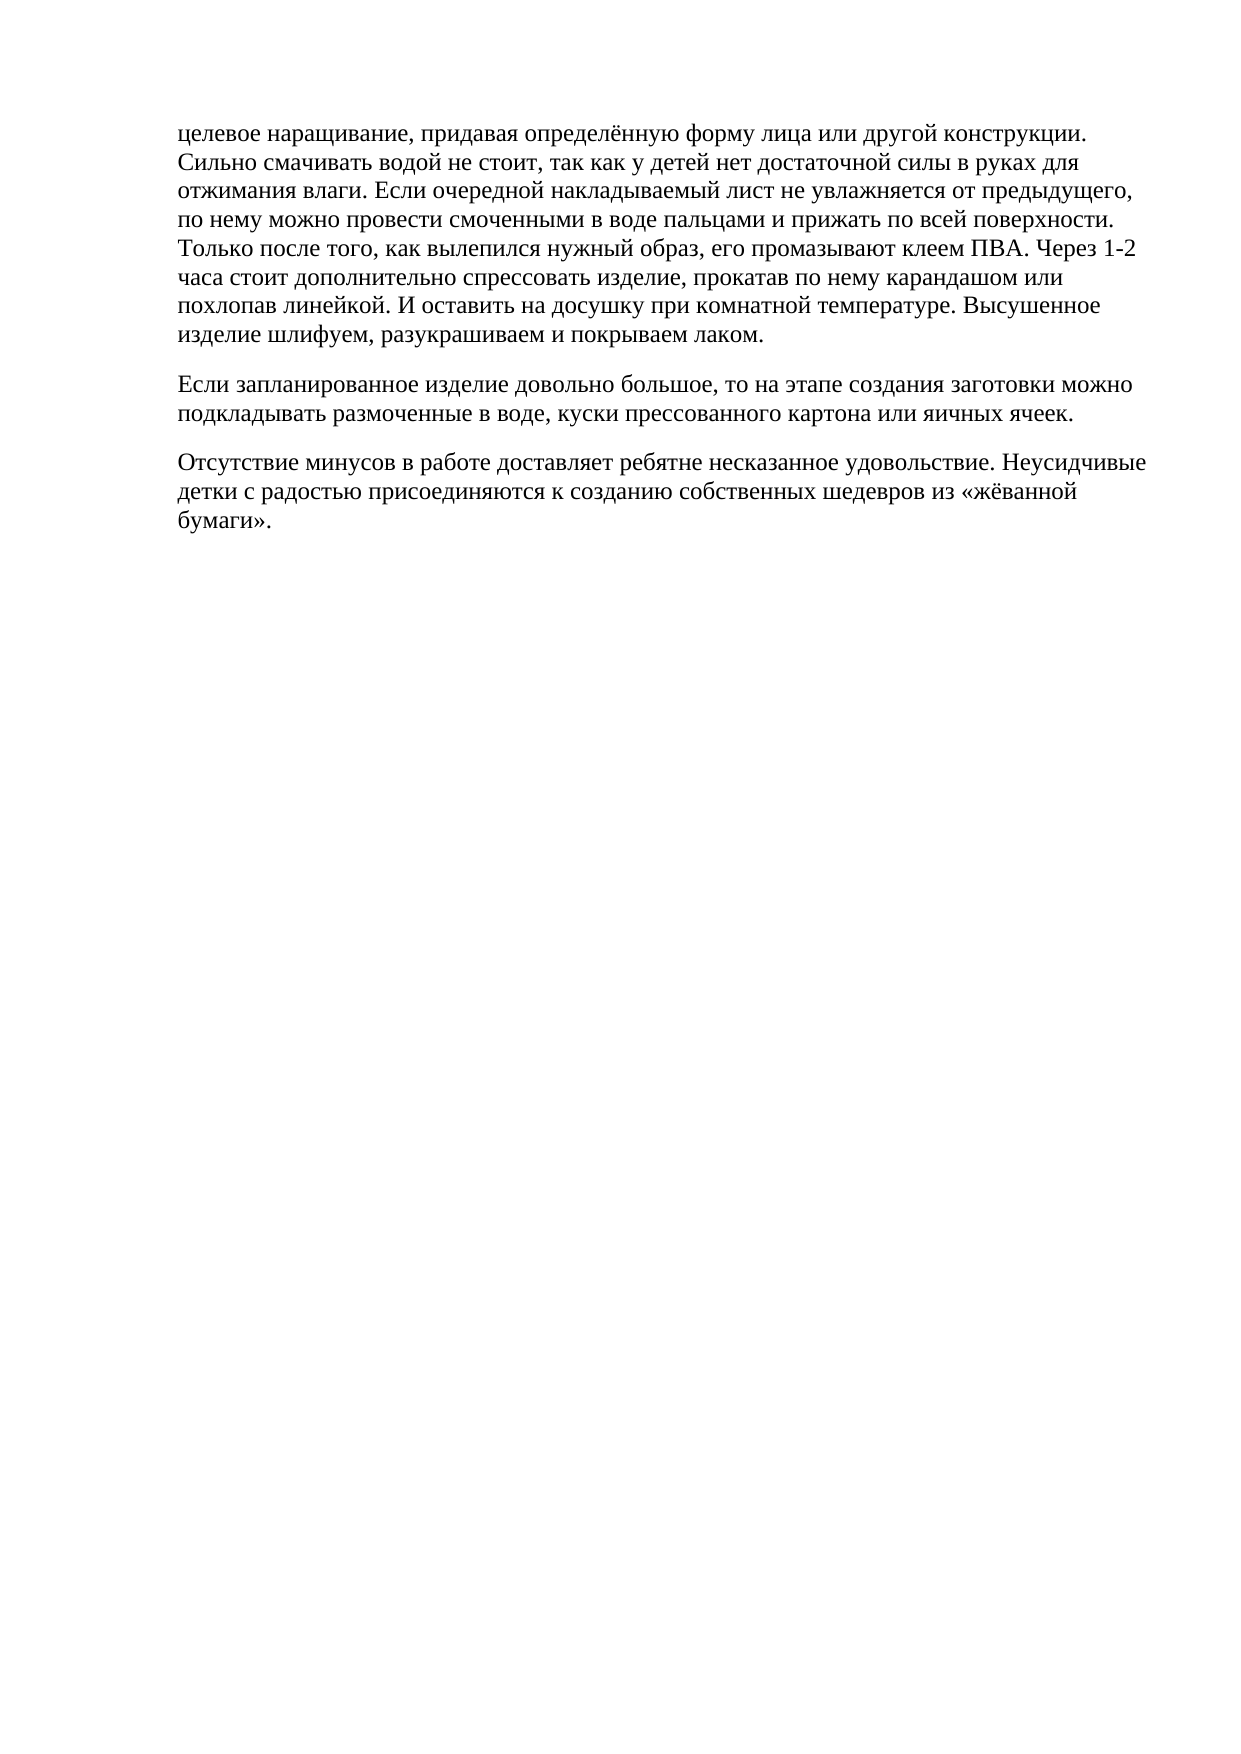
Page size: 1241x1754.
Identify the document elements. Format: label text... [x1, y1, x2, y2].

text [177, 118, 1152, 348]
text Если запланированное изделие довольно большое, то на этапе создания заготовки можно подкладывать размоченные в воде, куски прессованного картона или яичных ячеек. [177, 369, 1152, 426]
text Отсутствие минусов в работе доставляет ребятне несказанное удовольствие. Неусидчивые детки с радостью присоединяются к созданию собственных шедевров из «жёванной бумаги». [177, 447, 1152, 533]
